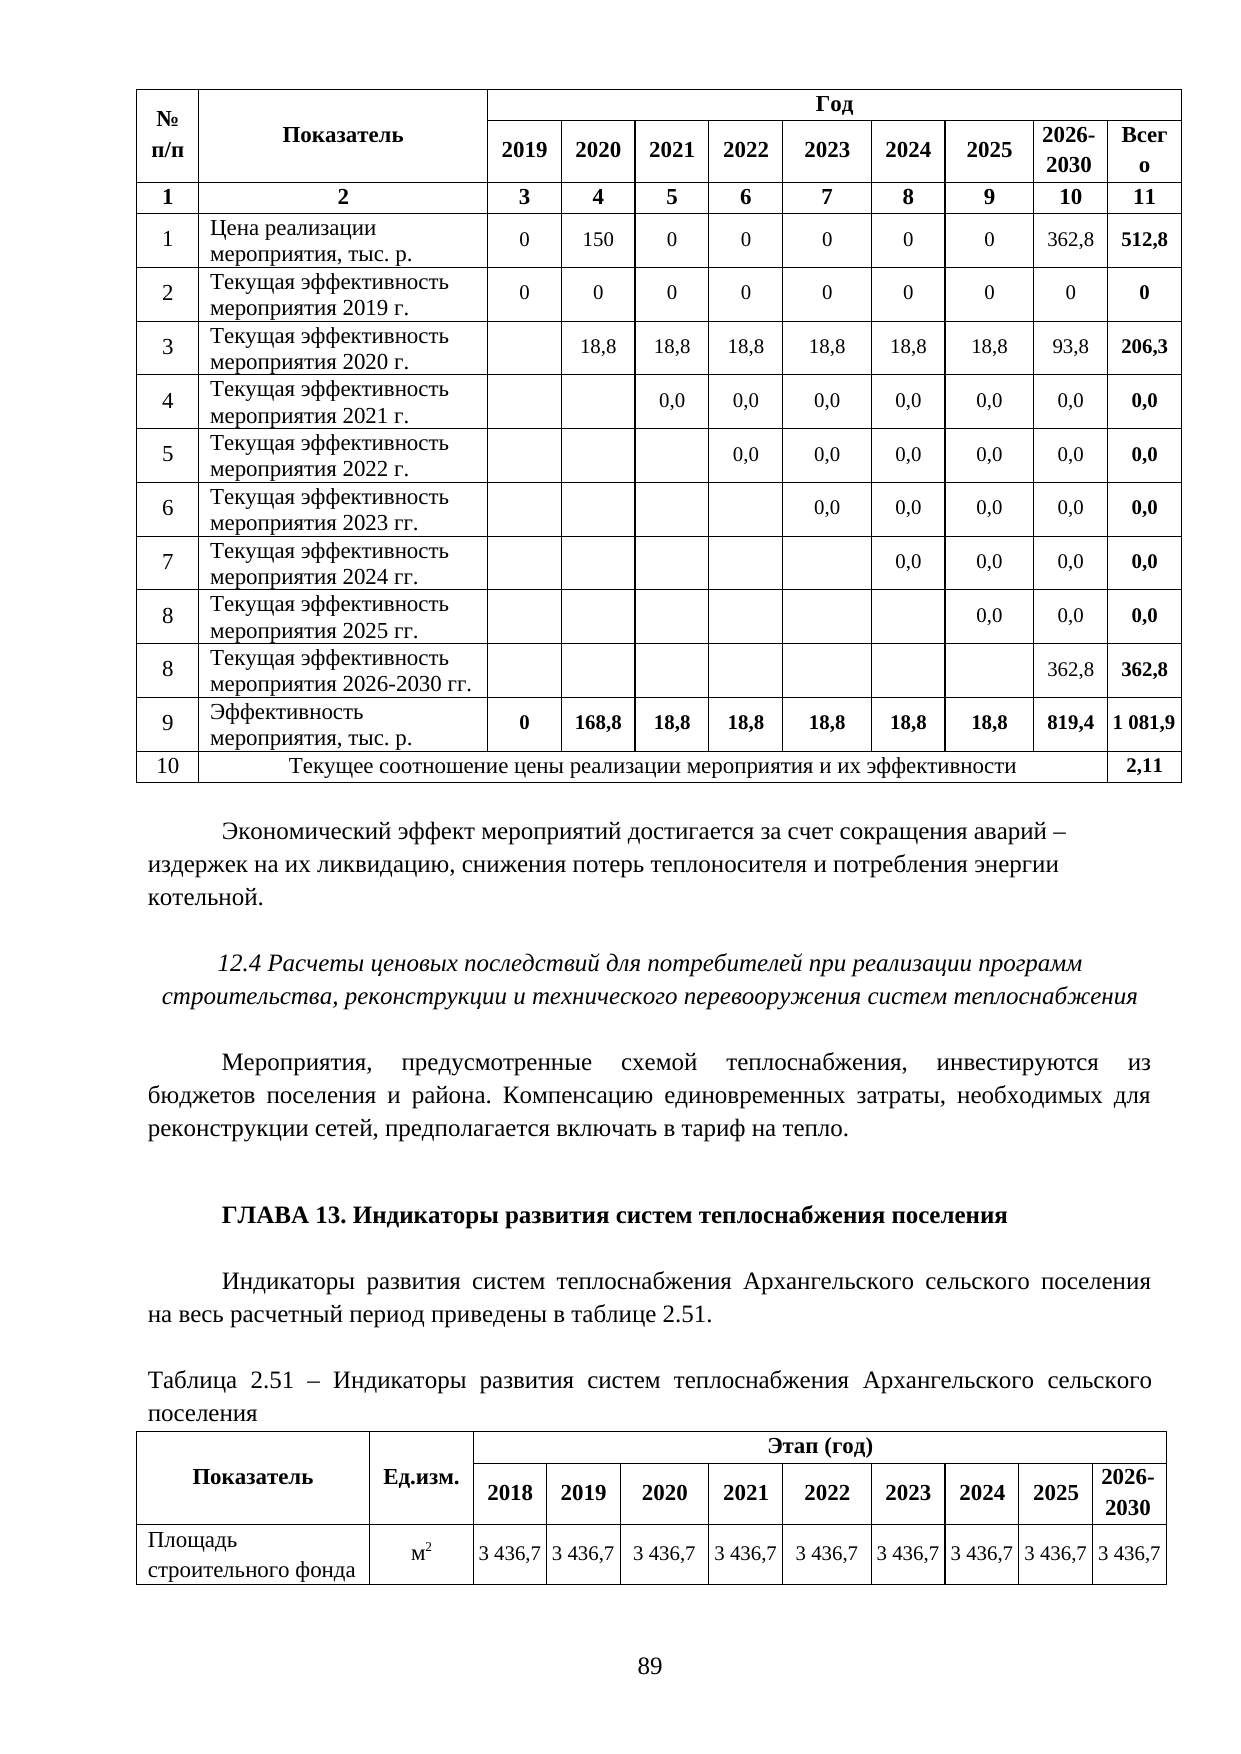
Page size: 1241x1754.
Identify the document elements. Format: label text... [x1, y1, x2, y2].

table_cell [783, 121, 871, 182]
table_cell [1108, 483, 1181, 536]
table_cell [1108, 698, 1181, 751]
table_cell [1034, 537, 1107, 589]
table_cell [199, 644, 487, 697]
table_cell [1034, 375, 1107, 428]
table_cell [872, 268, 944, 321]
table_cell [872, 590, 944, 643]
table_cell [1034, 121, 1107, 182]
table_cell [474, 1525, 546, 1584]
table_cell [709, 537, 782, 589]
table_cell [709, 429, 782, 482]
text Мероприятия, предусмотренные схемой теплоснабжения, инвестируются из бюджетов поселения и района. Компенсацию единовременных затраты, необходимых для реконструкции сетей, предполагается включать в тариф на тепло. [148, 1047, 1152, 1142]
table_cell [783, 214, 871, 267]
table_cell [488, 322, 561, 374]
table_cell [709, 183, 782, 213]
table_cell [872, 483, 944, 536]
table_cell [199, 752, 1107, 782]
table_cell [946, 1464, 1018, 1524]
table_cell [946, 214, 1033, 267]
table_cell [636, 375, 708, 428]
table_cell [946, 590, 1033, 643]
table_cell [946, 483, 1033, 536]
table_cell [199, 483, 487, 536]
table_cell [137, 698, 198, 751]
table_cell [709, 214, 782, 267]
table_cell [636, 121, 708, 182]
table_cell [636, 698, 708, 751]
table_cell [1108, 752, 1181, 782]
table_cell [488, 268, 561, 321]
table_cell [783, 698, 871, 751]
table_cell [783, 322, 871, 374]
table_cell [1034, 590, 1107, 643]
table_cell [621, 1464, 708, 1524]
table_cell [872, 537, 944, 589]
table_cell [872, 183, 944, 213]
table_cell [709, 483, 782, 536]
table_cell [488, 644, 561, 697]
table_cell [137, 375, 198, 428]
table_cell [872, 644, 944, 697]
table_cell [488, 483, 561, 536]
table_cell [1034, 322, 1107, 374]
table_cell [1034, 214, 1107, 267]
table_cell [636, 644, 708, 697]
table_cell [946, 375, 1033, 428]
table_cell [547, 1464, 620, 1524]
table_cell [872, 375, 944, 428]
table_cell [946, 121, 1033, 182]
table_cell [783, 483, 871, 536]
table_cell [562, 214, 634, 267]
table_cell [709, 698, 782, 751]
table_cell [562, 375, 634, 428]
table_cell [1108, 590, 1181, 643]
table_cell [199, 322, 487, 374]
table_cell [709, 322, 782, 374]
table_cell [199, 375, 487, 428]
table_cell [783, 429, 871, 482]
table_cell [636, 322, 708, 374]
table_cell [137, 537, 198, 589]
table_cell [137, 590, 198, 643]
text Экономический эффект мероприятий достигается за счет сокращения аварий – издержек на их ликвидацию, снижения потерь теплоносителя и потребления энергии котельной. [148, 816, 1152, 911]
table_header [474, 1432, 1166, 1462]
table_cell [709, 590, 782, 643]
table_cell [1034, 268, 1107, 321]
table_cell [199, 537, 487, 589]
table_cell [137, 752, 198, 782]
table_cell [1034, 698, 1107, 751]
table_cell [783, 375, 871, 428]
subtitle ГЛАВА 13. Индикаторы развития систем теплоснабжения поселения [148, 1200, 1152, 1229]
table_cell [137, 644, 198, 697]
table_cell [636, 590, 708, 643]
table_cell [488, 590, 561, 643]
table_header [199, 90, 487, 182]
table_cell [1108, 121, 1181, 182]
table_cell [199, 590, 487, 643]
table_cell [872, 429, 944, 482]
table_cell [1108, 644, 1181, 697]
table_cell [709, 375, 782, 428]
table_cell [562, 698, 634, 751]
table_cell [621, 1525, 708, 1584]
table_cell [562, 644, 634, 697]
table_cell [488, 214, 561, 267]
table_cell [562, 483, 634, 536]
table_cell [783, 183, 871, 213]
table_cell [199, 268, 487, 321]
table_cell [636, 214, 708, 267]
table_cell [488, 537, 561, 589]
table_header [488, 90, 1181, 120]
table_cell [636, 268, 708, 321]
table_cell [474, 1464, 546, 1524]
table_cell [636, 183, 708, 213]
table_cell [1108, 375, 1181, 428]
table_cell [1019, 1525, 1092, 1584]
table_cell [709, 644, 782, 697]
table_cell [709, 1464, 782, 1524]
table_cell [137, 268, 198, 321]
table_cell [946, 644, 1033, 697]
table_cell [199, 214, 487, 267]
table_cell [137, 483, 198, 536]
subtitle 12.4 Расчеты ценовых последствий для потребителей при реализации программ строительства, реконструкции и технического перевооружения систем теплоснабжения [148, 948, 1152, 1010]
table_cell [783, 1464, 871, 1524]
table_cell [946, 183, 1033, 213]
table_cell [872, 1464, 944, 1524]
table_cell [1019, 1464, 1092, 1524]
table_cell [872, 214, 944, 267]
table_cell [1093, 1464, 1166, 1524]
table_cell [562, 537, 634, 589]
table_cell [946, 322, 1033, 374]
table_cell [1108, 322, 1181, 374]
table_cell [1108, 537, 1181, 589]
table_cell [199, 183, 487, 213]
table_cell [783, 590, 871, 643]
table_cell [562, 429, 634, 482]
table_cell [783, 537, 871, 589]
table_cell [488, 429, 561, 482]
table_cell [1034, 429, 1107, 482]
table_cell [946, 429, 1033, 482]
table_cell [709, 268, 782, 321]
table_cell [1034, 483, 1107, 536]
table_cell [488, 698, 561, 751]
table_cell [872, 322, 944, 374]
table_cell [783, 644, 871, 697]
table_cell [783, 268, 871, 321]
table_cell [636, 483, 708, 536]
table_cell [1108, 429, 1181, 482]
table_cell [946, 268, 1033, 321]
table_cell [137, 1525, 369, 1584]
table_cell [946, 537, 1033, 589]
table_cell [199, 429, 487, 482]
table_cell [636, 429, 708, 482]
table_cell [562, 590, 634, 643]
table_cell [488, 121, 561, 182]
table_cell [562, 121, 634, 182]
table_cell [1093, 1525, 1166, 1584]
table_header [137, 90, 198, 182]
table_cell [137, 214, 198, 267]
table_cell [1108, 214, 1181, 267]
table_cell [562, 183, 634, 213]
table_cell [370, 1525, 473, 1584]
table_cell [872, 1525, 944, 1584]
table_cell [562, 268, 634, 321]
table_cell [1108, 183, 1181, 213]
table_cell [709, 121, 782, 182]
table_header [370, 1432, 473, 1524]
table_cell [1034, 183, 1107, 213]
list Индикаторы развития систем теплоснабжения Архангельского сельского поселения на весь расчетный период приведены в таблице 2.51. [148, 1266, 1152, 1328]
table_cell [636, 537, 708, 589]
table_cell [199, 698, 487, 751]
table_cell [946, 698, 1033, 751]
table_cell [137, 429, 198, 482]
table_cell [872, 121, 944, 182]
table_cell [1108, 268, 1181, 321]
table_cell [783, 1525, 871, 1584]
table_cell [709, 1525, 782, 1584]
text Таблица 2.51 – Индикаторы развития систем теплоснабжения Архангельского сельского поселения [148, 1365, 1152, 1427]
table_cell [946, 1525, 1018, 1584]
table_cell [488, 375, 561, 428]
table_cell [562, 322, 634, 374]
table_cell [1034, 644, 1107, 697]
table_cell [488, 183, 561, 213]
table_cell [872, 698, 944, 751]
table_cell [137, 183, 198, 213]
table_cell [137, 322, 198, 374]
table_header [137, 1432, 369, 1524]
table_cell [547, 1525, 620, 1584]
